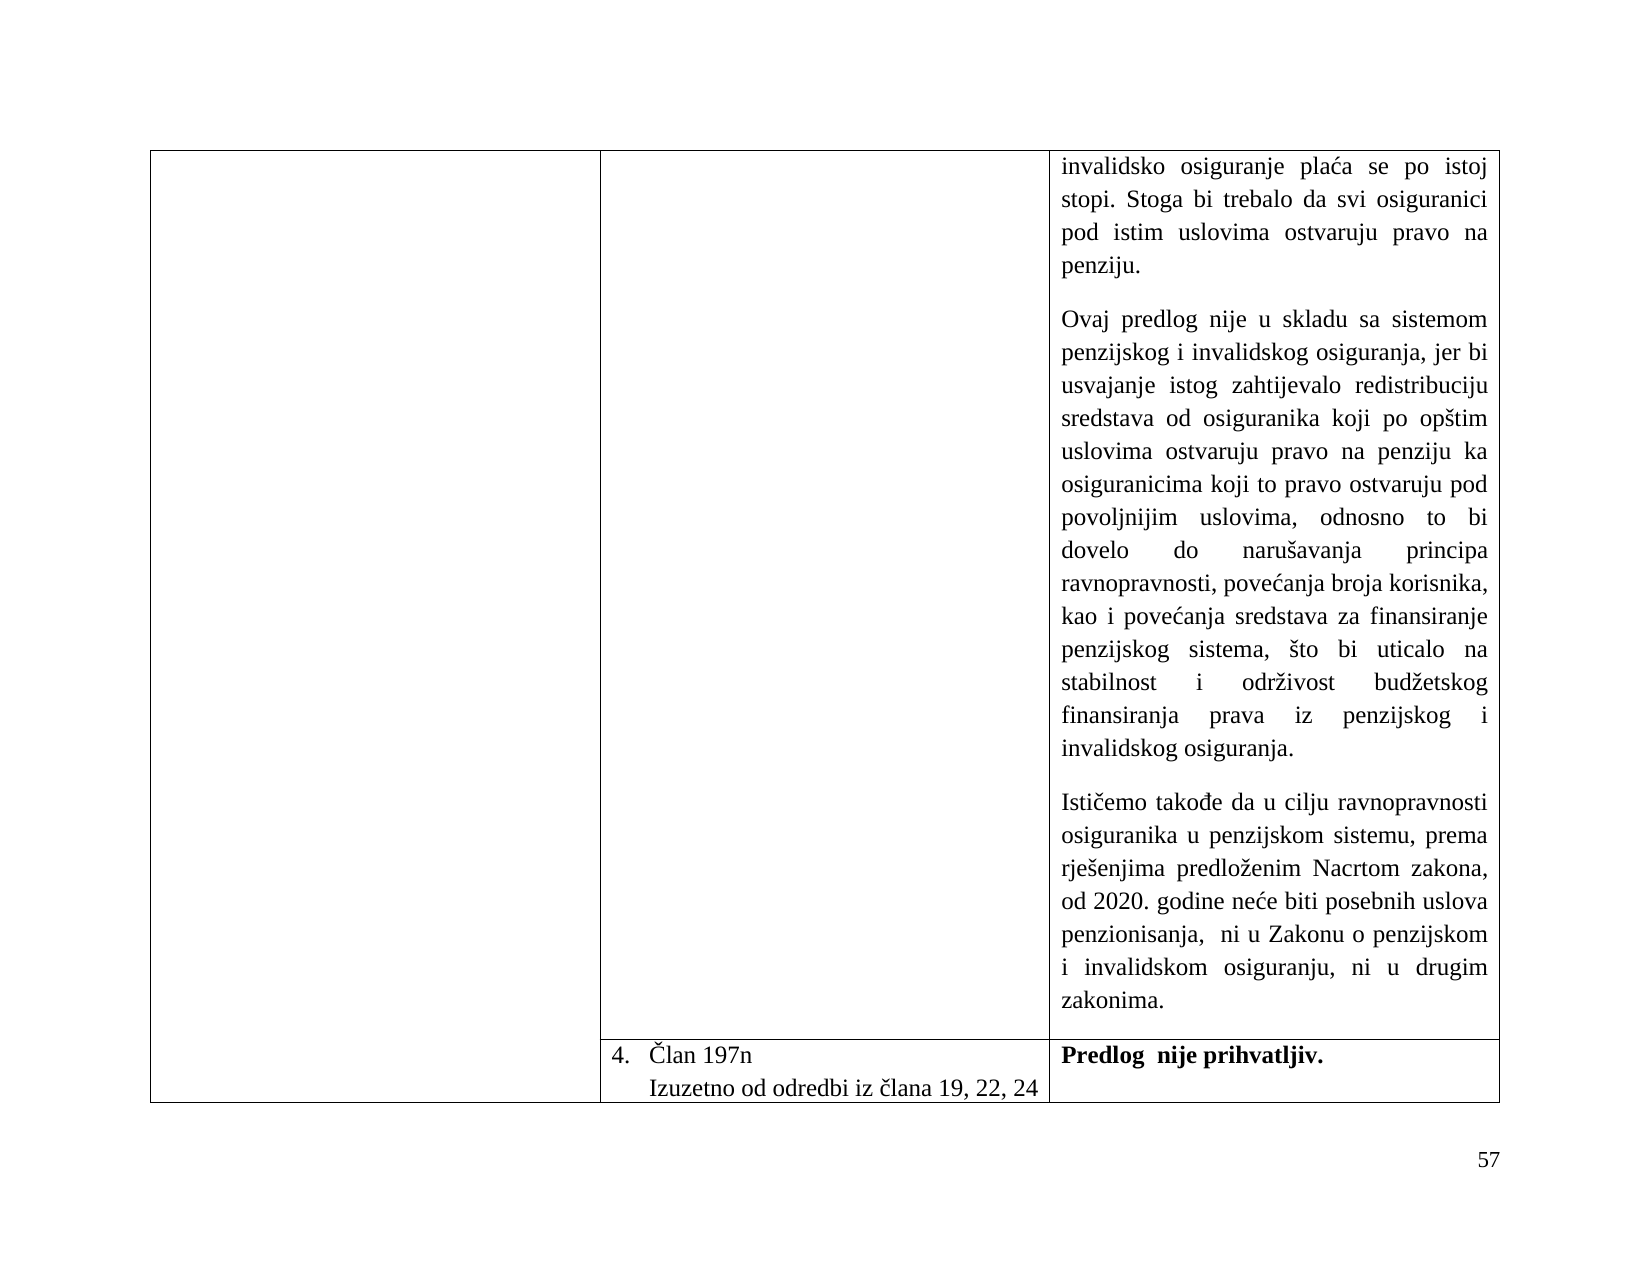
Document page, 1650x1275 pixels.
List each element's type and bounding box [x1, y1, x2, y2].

table_cell [1050, 1040, 1499, 1102]
table_cell [601, 151, 1049, 1039]
table_cell [601, 1040, 1049, 1102]
table_cell [1050, 151, 1499, 1039]
